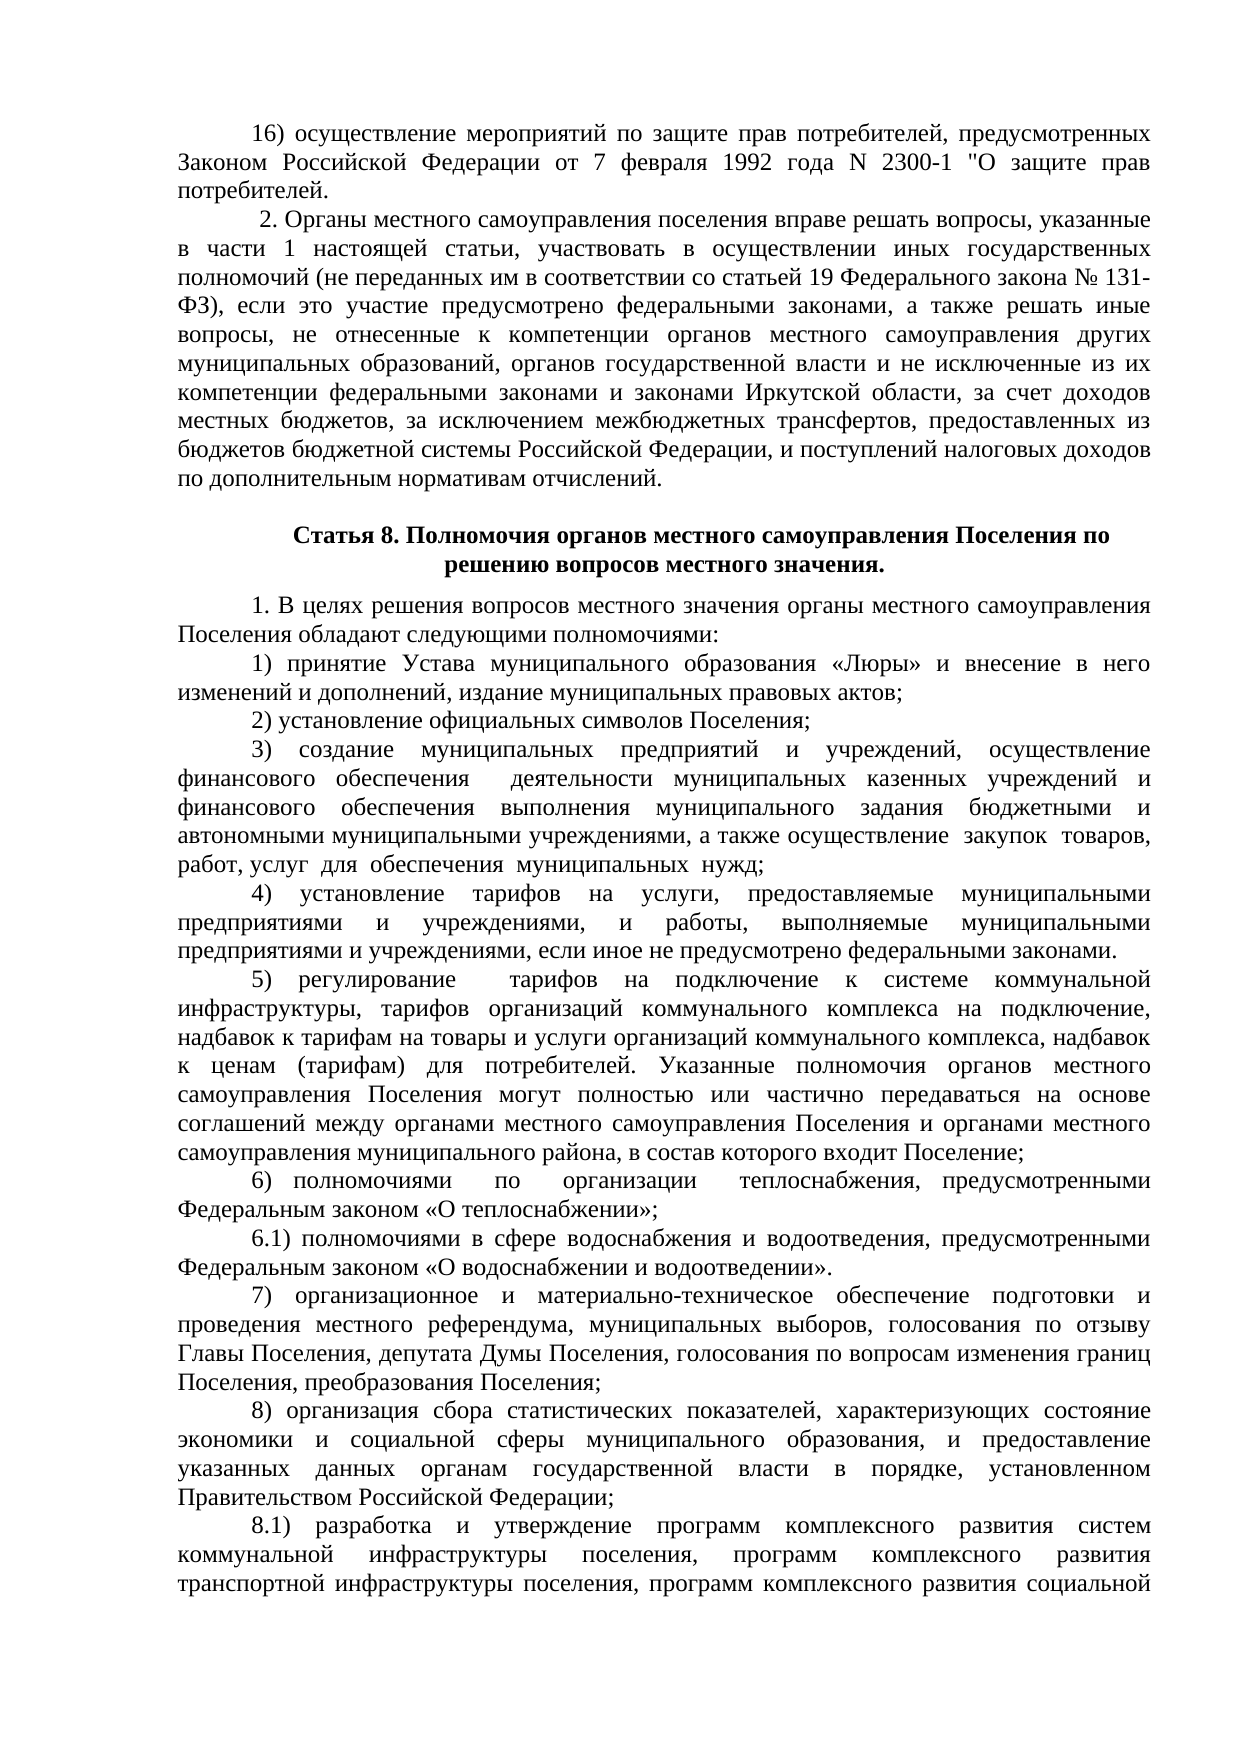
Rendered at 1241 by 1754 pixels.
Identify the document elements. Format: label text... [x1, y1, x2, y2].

text 2) установление официальных символов Поселения; [177, 706, 1152, 734]
text 6) полномочиями по организации теплоснабжения, предусмотренными Федеральным законом «О теплоснабжении»; [177, 1166, 1152, 1223]
text 6.1) полномочиями в сфере водоснабжения и водоотведения, предусмотренными Федеральным законом «О водоснабжении и водоотведении». [177, 1223, 1152, 1281]
text 1. В целях решения вопросов местного значения органы местного самоуправления Поселения обладают следующими полномочиями: [177, 591, 1152, 648]
text 7) организационное и материально-техническое обеспечение подготовки и проведения местного референдума, муниципальных выборов, голосования по отзыву Главы Поселения, депутата Думы Поселения, голосования по вопросам изменения границ Поселения, преобразования Поселения; [177, 1281, 1152, 1396]
text 1) принятие Устава муниципального образования «Люры» и внесение в него изменений и дополнений, издание муниципальных правовых актов; [177, 648, 1152, 706]
text 3) создание муниципальных предприятий и учреждений, осуществление финансового обеспечения деятельности муниципальных казенных учреждений и финансового обеспечения выполнения муниципального задания бюджетными и автономными муниципальными учреждениями, а также осуществление закупок товаров, работ, услуг для обеспечения муниципальных нужд; [177, 734, 1152, 878]
text 4) установление тарифов на услуги, предоставляемые муниципальными предприятиями и учреждениями, и работы, выполняемые муниципальными предприятиями и учреждениями, если иное не предусмотрено федеральными законами. [177, 878, 1152, 964]
text 16) осуществление мероприятий по защите прав потребителей, предусмотренных Законом Российской Федерации от 7 февраля 1992 года N 2300-1 "О защите прав потребителей. [177, 118, 1152, 204]
text 5) регулирование тарифов на подключение к системе коммунальной инфраструктуры, тарифов организаций коммунального комплекса на подключение, надбавок к тарифам на товары и услуги организаций коммунального комплекса, надбавок к ценам (тарифам) для потребителей. Указанные полномочия органов местного самоуправления Поселения могут полностью или частично передаваться на основе соглашений между органами местного самоуправления Поселения и органами местного самоуправления муниципального района, в состав которого входит Поселение; [177, 964, 1152, 1166]
text Статья 8. Полномочия органов местного самоуправления Поселения по решению вопросов местного значения. [177, 521, 1152, 578]
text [177, 1511, 1152, 1597]
text 2. Органы местного самоуправления поселения вправе решать вопросы, указанные в части 1 настоящей статьи, участвовать в осуществлении иных государственных полномочий (не переданных им в соответствии со статьей 19 Федерального закона № 131-ФЗ), если это участие предусмотрено федеральными законами, а также решать иные вопросы, не отнесенные к компетенции органов местного самоуправления других муниципальных образований, органов государственной власти и не исключенные из их компетенции федеральными законами и законами Иркутской области, за счет доходов местных бюджетов, за исключением межбюджетных трансфертов, предоставленных из бюджетов бюджетной системы Российской Федерации, и поступлений налоговых доходов по дополнительным нормативам отчислений. [177, 204, 1152, 492]
text 8) организация сбора статистических показателей, характеризующих состояние экономики и социальной сферы муниципального образования, и предоставление указанных данных органам государственной власти в порядке, установленном Правительством Российской Федерации; [177, 1396, 1152, 1511]
